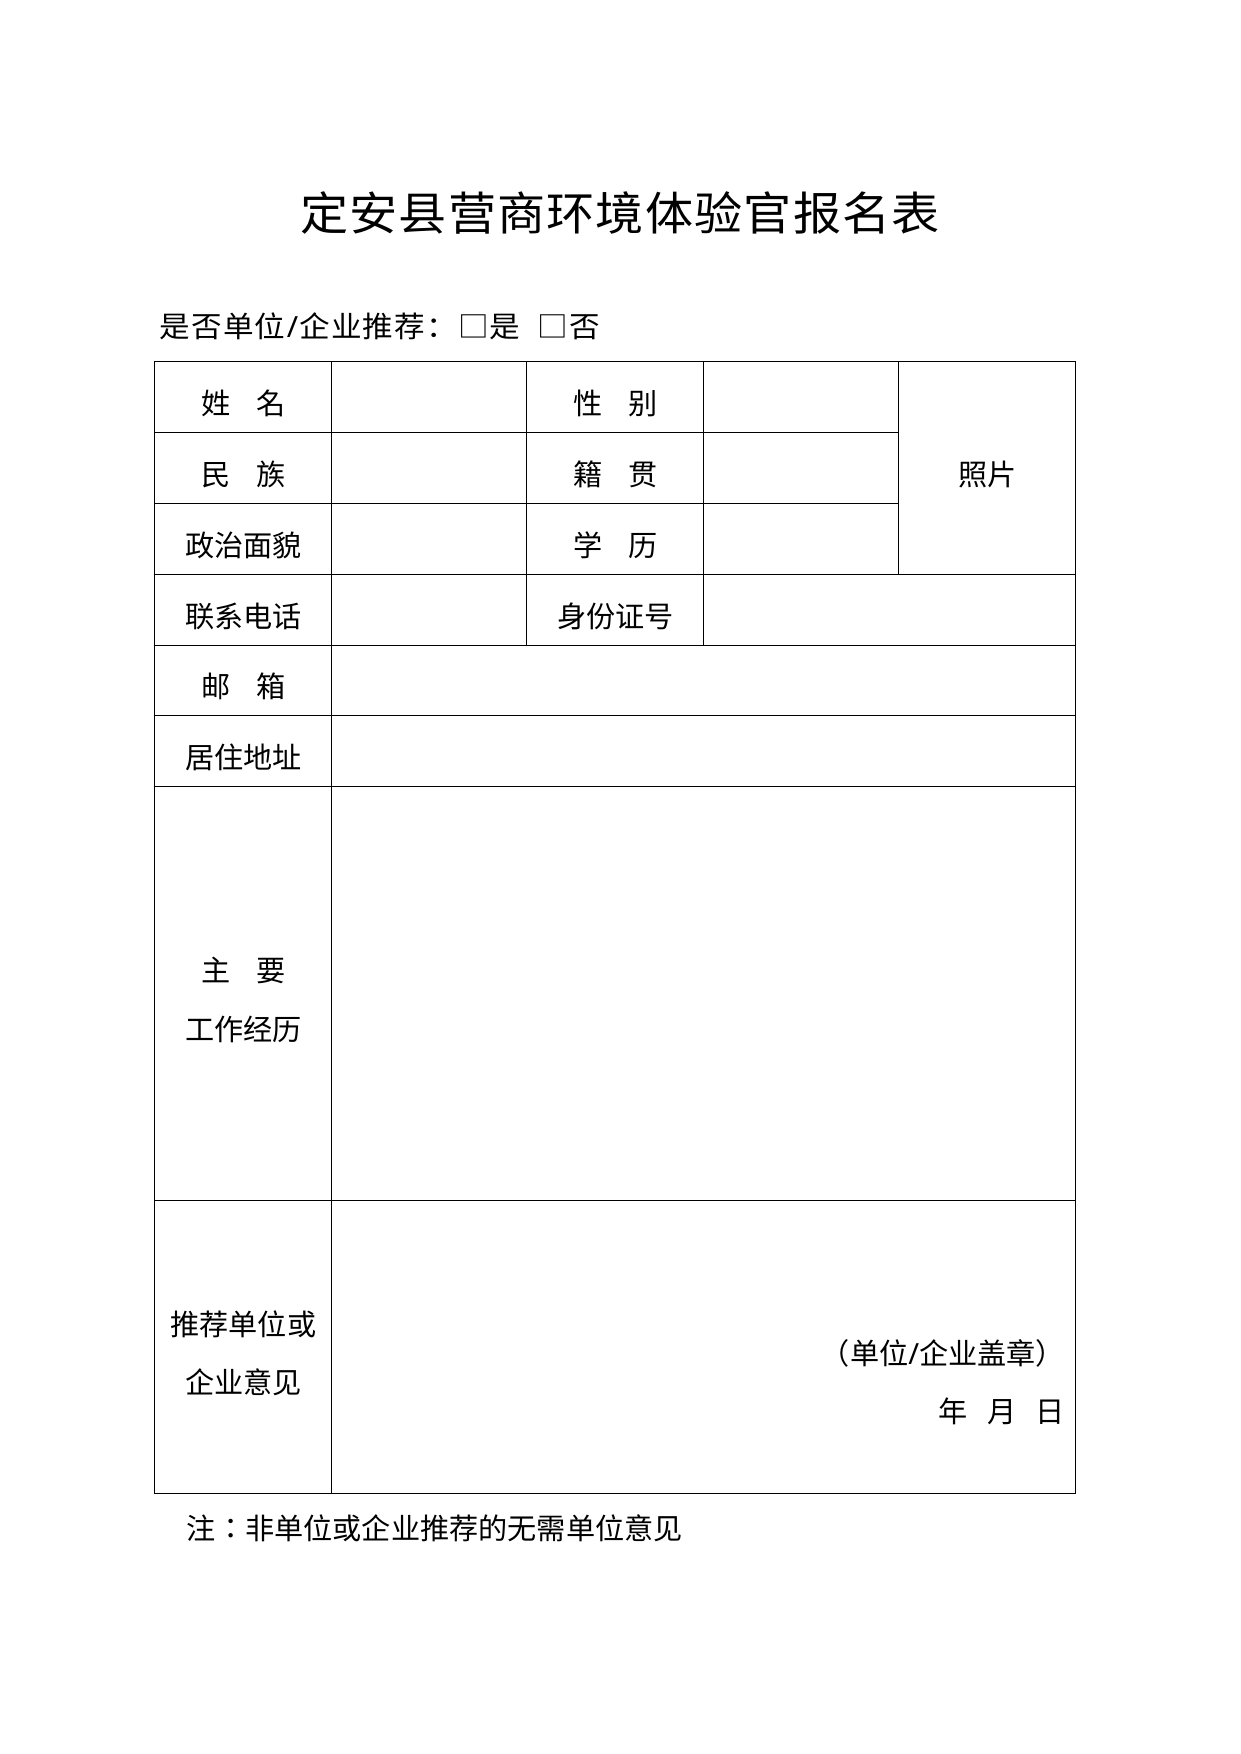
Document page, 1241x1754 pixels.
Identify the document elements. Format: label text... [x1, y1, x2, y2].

table_header 照片 [899, 362, 1075, 574]
table_cell 身份证号 [527, 575, 703, 644]
table_cell [704, 504, 898, 574]
table_cell [332, 646, 1075, 715]
text 定安县营商环境体验官报名表 [159, 162, 1081, 259]
text 注：非单位或企业推荐的无需单位意见 [159, 357, 1081, 1559]
table_cell 民 族 [155, 433, 331, 503]
table_cell 主 要 工作经历 [155, 787, 331, 1200]
table_cell 籍 贯 [527, 433, 703, 503]
table_cell （单位/企业盖章） 年 月 日 [332, 1201, 1075, 1492]
table_cell [332, 787, 1075, 1200]
table_header 性 别 [527, 362, 703, 432]
text 是否单位/企业推荐：□是 □否 [159, 292, 1081, 357]
table_cell 联系电话 [155, 575, 331, 644]
table_cell 推荐单位或企业意见 [155, 1201, 331, 1492]
table_cell 学 历 [527, 504, 703, 574]
table_cell [704, 575, 1075, 644]
table_cell [332, 504, 526, 574]
table_cell 邮 箱 [155, 646, 331, 715]
table_cell [704, 433, 898, 503]
table_header 姓 名 [155, 362, 331, 432]
table_header [332, 362, 526, 432]
table_header [704, 362, 898, 432]
table_cell 政治面貌 [155, 504, 331, 574]
table_cell [332, 716, 1075, 786]
table_cell [332, 433, 526, 503]
table_cell [332, 575, 526, 644]
table_cell 居住地址 [155, 716, 331, 786]
